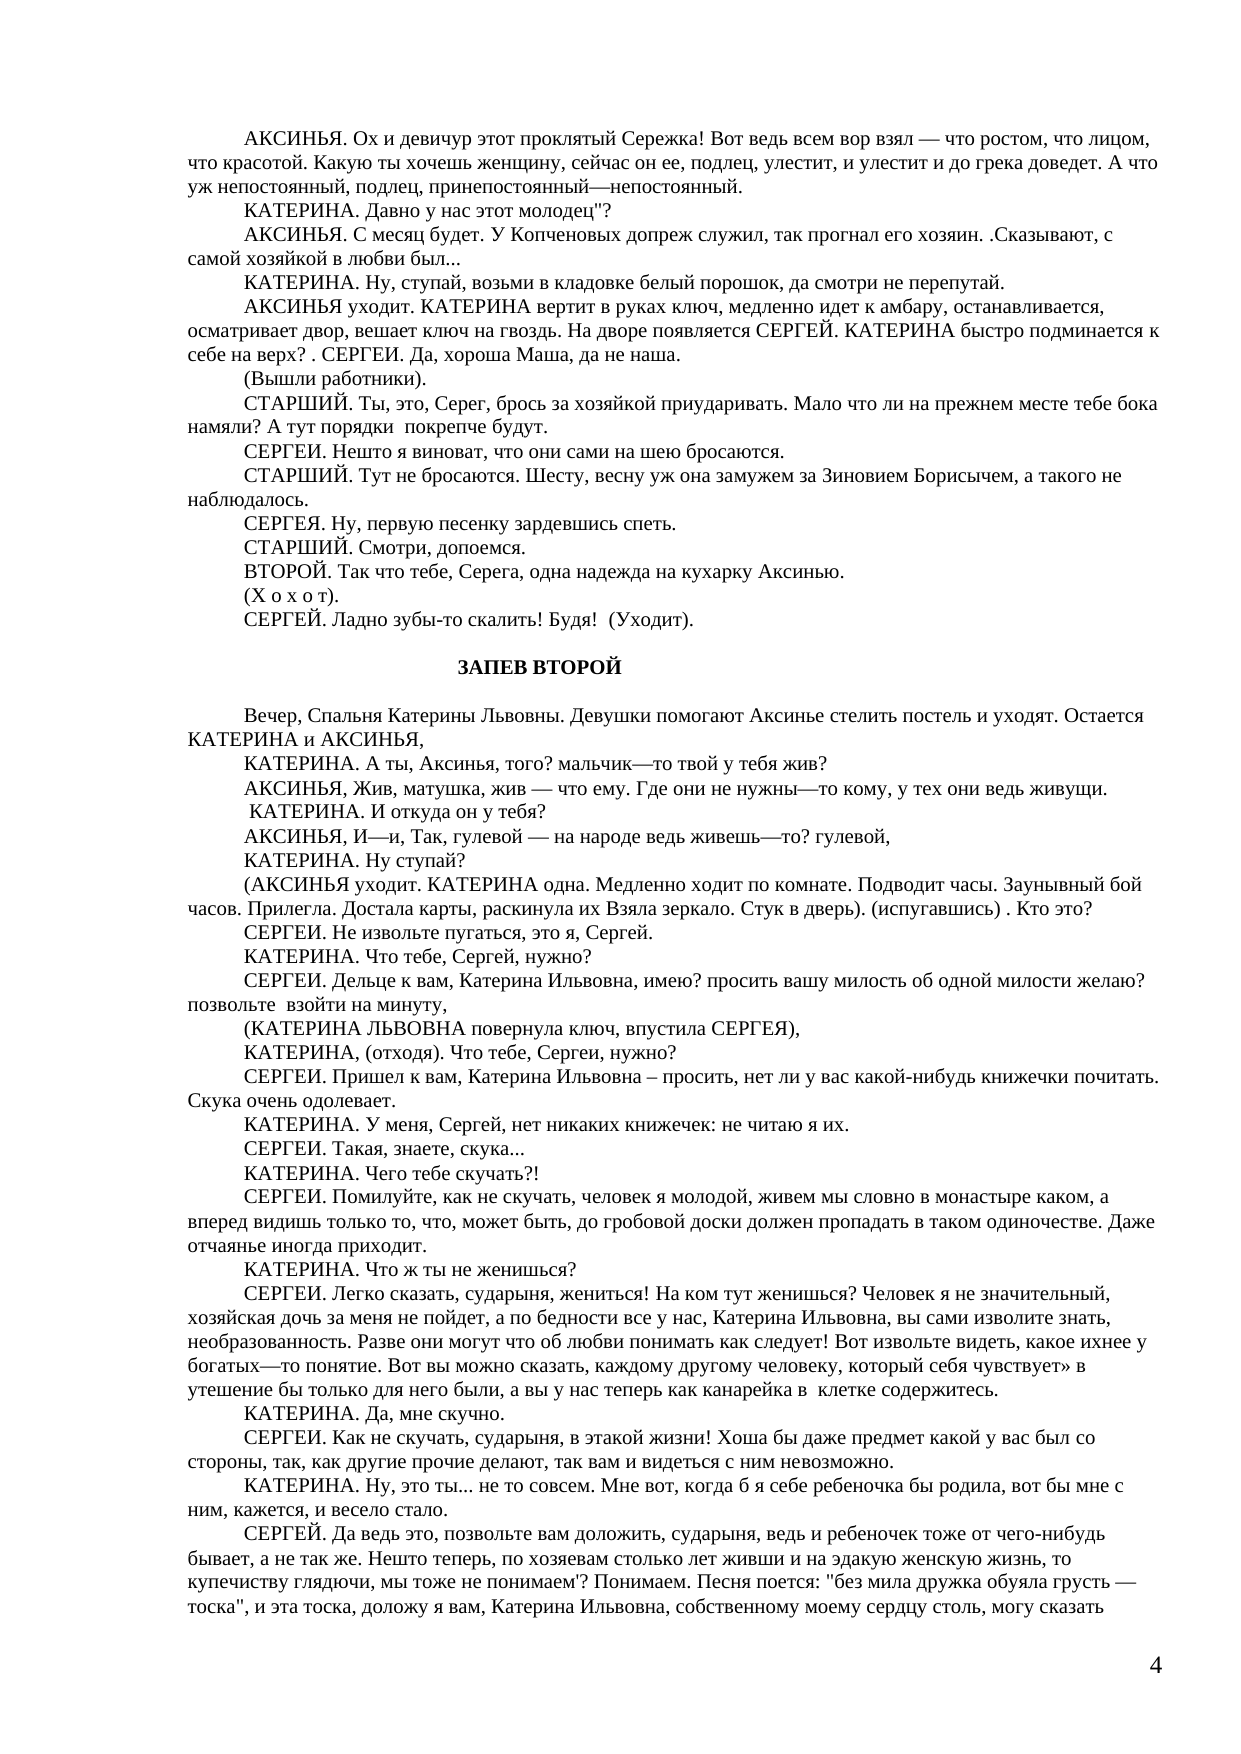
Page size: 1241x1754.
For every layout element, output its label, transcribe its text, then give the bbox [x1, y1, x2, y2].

text КАТЕРИНА. Ну, это ты... не то совсем. Мне вот, когда б я себе ребеночка бы родила, вот бы мне с ним, кажется, и весело стало. [187, 1473, 1162, 1521]
text КАТЕРИНА. Что ж ты не женишься? [187, 1257, 1162, 1281]
subtitle ЗАПЕВ ВТОРОЙ [187, 655, 1162, 679]
text СЕРГЕИ. Как не скучать, сударыня, в этакой жизни! Хоша бы даже предмет какой у вас был со стороны, так, как другие прочие делают, так вам и видеться с ним невозможно. [187, 1425, 1162, 1473]
text АКСИНЬЯ, И—и, Так, гулевой — на народе ведь живешь—то? гулевой, [187, 823, 1162, 848]
text КАТЕРИНА. Ну ступай? [187, 848, 1162, 872]
text СЕРГЕИ. Пришел к вам, Катерина Ильвовна – просить, нет ли у вас какой-нибудь книжечки почитать. Скука очень одолевает. [187, 1064, 1162, 1112]
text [187, 1521, 1162, 1618]
text АКСИНЬЯ. С месяц будет. У Копченовых допреж служил, так прогнал его хозяин. .Сказывают, с самой хозяйкой в любви был... [187, 222, 1162, 270]
text КАТЕРИНА. И откуда он у тебя? [187, 799, 1162, 823]
text (АКСИНЬЯ уходит. КАТЕРИНА одна. Медленно ходит по комнате. Подводит часы. Заунывный бой часов. Прилегла. Достала карты, раскинула их Взяла зеркало. Стук в дверь). (испугавшись) . Кто это? [187, 872, 1162, 920]
text СЕРГЕЯ. Ну, первую песенку зардевшись спеть. [187, 511, 1162, 535]
text ВТОРОЙ. Так что тебе, Серега, одна надежда на кухарку Аксинью. [187, 559, 1162, 583]
text АКСИНЬЯ уходит. КАТЕРИНА вертит в руках ключ, медленно идет к амбару, останавливается, осматривает двор, вешает ключ на гвоздь. На дворе появляется СЕРГЕЙ. КАТЕРИНА быстро подминается к себе на верх? . СЕРГЕИ. Да, хороша Маша, да не наша. [187, 294, 1162, 366]
text (Вышли работники). [187, 366, 1162, 390]
text СЕРГЕЙ. Ладно зубы-то скалить! Будя! (Уходит). [187, 607, 1162, 631]
text КАТЕРИНА. Ну, ступай, возьми в кладовке белый порошок, да смотри не перепутай. [187, 270, 1162, 294]
text СЕРГЕИ. Такая, знаете, скука... [187, 1136, 1162, 1160]
text Вечер, Спальня Катерины Львовны. Девушки помогают Аксинье стелить постель и уходят. Остается КАТЕРИНА и АКСИНЬЯ, [187, 703, 1162, 751]
text СЕРГЕИ. Нешто я виноват, что они сами на шею бросаются. [187, 438, 1162, 463]
text СТАРШИЙ. Ты, это, Серег, брось за хозяйкой приударивать. Мало что ли на прежнем месте тебе бока намяли? А тут порядки покрепче будут. [187, 390, 1162, 438]
text СЕРГЕИ. Не извольте пугаться, это я, Сергей. [187, 920, 1162, 944]
text АКСИНЬЯ, Жив, матушка, жив — что ему. Где они не нужны—то кому, у тех они ведь живущи. [187, 775, 1162, 799]
text КАТЕРИНА. Чего тебе скучать?! [187, 1160, 1162, 1184]
text СЕРГЕИ. Дельце к вам, Катерина Ильвовна, имею? просить вашу милость об одной милости желаю? позвольте взойти на минуту, [187, 968, 1162, 1016]
text (КАТЕРИНА ЛЬВОВНА повернула ключ, впустила СЕРГЕЯ), [187, 1016, 1162, 1040]
text КАТЕРИНА. Давно у нас этот молодец"? [187, 198, 1162, 222]
text КАТЕРИНА. Что тебе, Сергей, нужно? [187, 944, 1162, 968]
text АКСИНЬЯ. Ох и девичур этот проклятый Сережка! Вот ведь всем вор взял — что ростом, что лицом, что красотой. Какую ты хочешь женщину, сейчас он ее, подлец, улестит, и улестит и до грека доведет. А что уж непостоянный, подлец, принепостоянный—непостоянный. [187, 126, 1162, 198]
text СТАРШИЙ. Тут не бросаются. Шесту, весну уж она замужем за Зиновием Борисычем, а такого не наблюдалось. [187, 463, 1162, 511]
text СЕРГЕИ. Помилуйте, как не скучать, человек я молодой, живем мы словно в монастыре каком, а вперед видишь только то, что, может быть, до гробовой доски должен пропадать в таком одиночестве. Даже отчаянье иногда приходит. [187, 1184, 1162, 1257]
text КАТЕРИНА. А ты, Аксинья, того? мальчик—то твой у тебя жив? [187, 751, 1162, 775]
text КАТЕРИНА. Да, мне скучно. [187, 1401, 1162, 1425]
text (X о х о т). [187, 583, 1162, 607]
text СЕРГЕИ. Легко сказать, сударыня, жениться! На ком тут женишься? Человек я не значительный, хозяйская дочь за меня не пойдет, а по бедности все у нас, Катерина Ильвовна, вы сами изволите знать, необразованность. Разве они могут что об любви понимать как следует! Вот извольте видеть, какое ихнее у богатых—то понятие. Вот вы можно сказать, каждому другому человеку, который себя чувствует» в утешение бы только для него были, а вы у нас теперь как канарейка в клетке содержитесь. [187, 1281, 1162, 1401]
text КАТЕРИНА, (отходя). Что тебе, Сергеи, нужно? [187, 1040, 1162, 1064]
text КАТЕРИНА. У меня, Сергей, нет никаких книжечек: не читаю я их. [187, 1112, 1162, 1136]
text СТАРШИЙ. Смотри, допоемся. [187, 535, 1162, 559]
